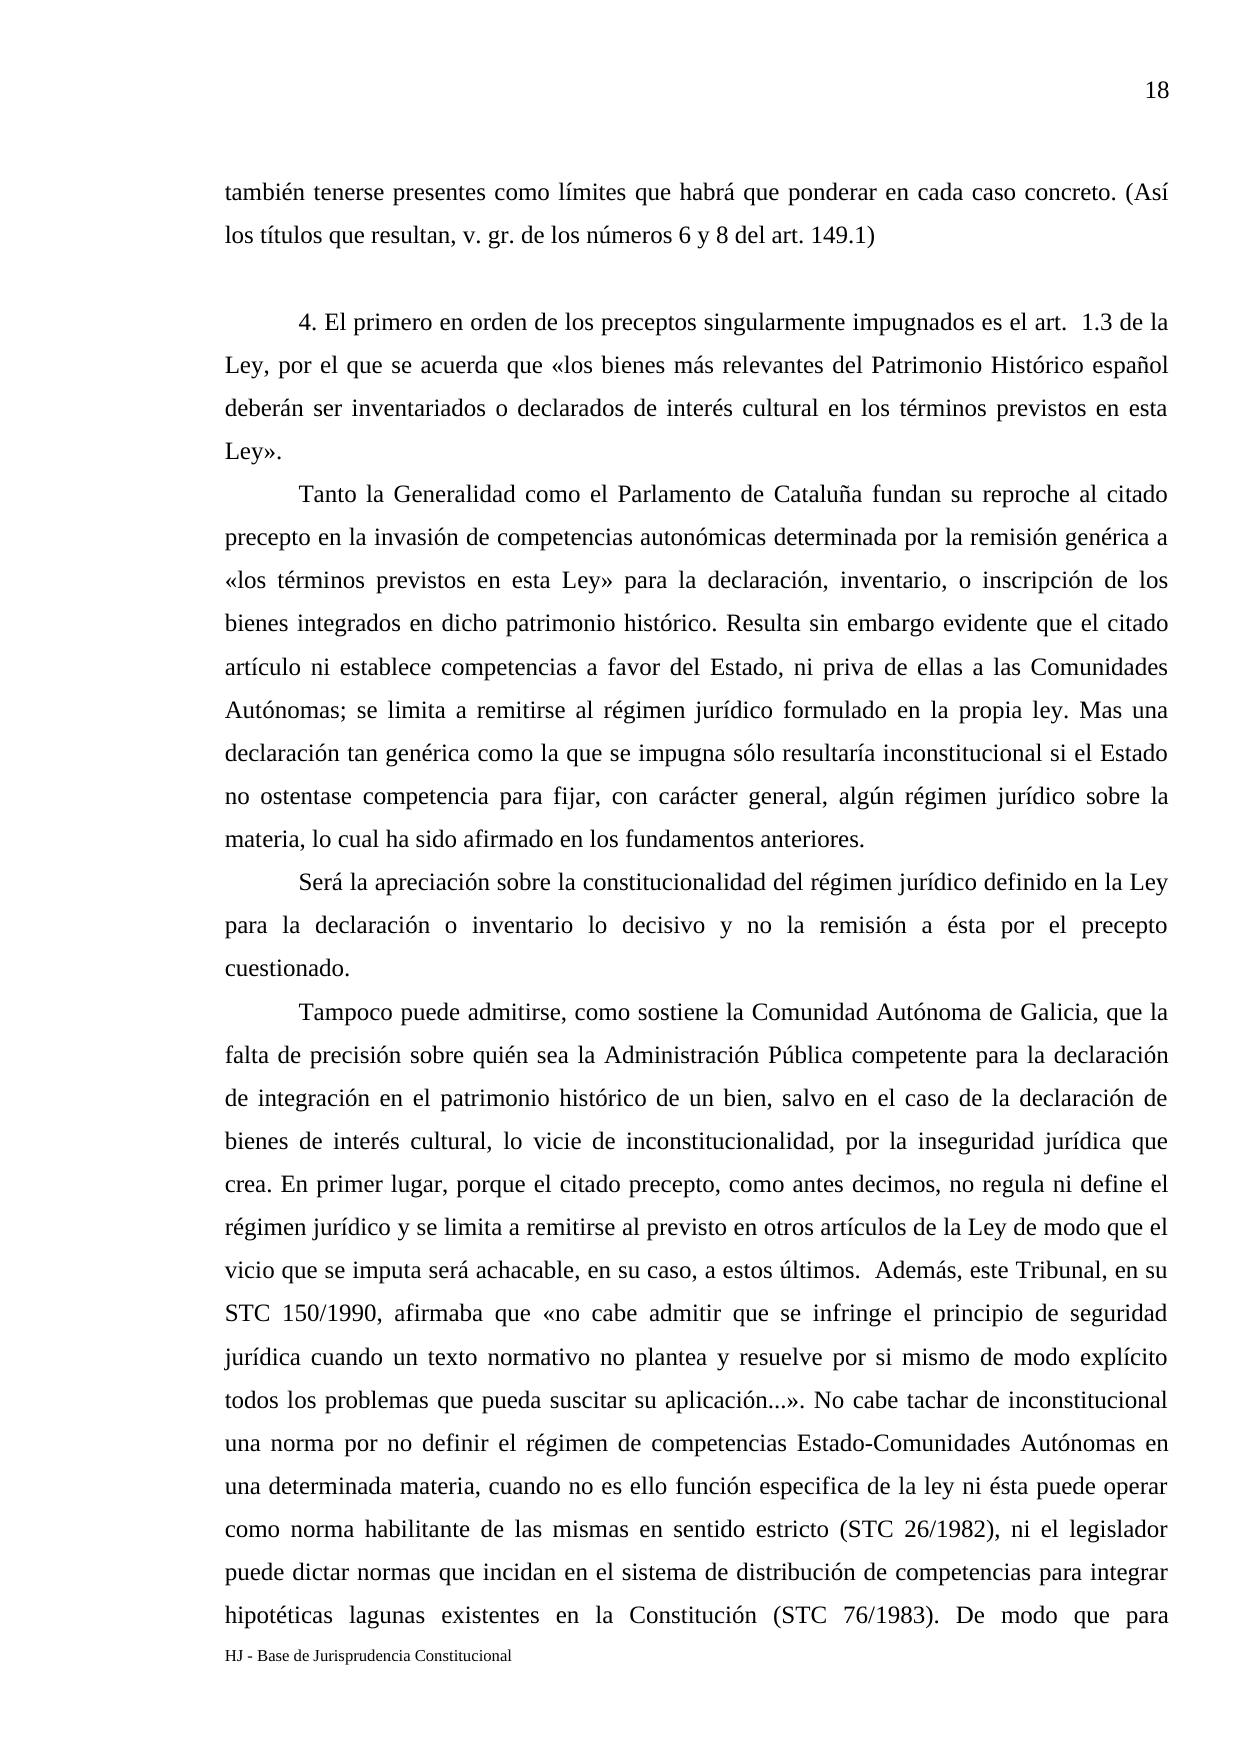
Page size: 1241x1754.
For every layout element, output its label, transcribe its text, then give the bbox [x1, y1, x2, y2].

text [224, 997, 1169, 1629]
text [224, 177, 1169, 249]
text Tanto la Generalidad como el Parlamento de Cataluña fundan su reproche al citado precepto en la invasión de competencias autonómicas determinada por la remisión genérica a «los términos previstos en esta Ley» para la declaración, inventario, o inscripción de los bienes integrados en dicho patrimonio histórico. Resulta sin embargo evidente que el citado artículo ni establece competencias a favor del Estado, ni priva de ellas a las Comunidades Autónomas; se limita a remitirse al régimen jurídico formulado en la propia ley. Mas una declaración tan genérica como la que se impugna sólo resultaría inconstitucional si el Estado no ostentase competencia para fijar, con carácter general, algún régimen jurídico sobre la materia, lo cual ha sido afirmado en los fundamentos anteriores. [224, 479, 1169, 853]
text 4. El primero en orden de los preceptos singularmente impugnados es el art. 1.3 de la Ley, por el que se acuerda que «los bienes más relevantes del Patrimonio Histórico español deberán ser inventariados o declarados de interés cultural en los términos previstos en esta Ley». [224, 307, 1169, 465]
text Será la apreciación sobre la constitucionalidad del régimen jurídico definido en la Ley para la declaración o inventario lo decisivo y no la remisión a ésta por el precepto cuestionado. [224, 867, 1169, 982]
